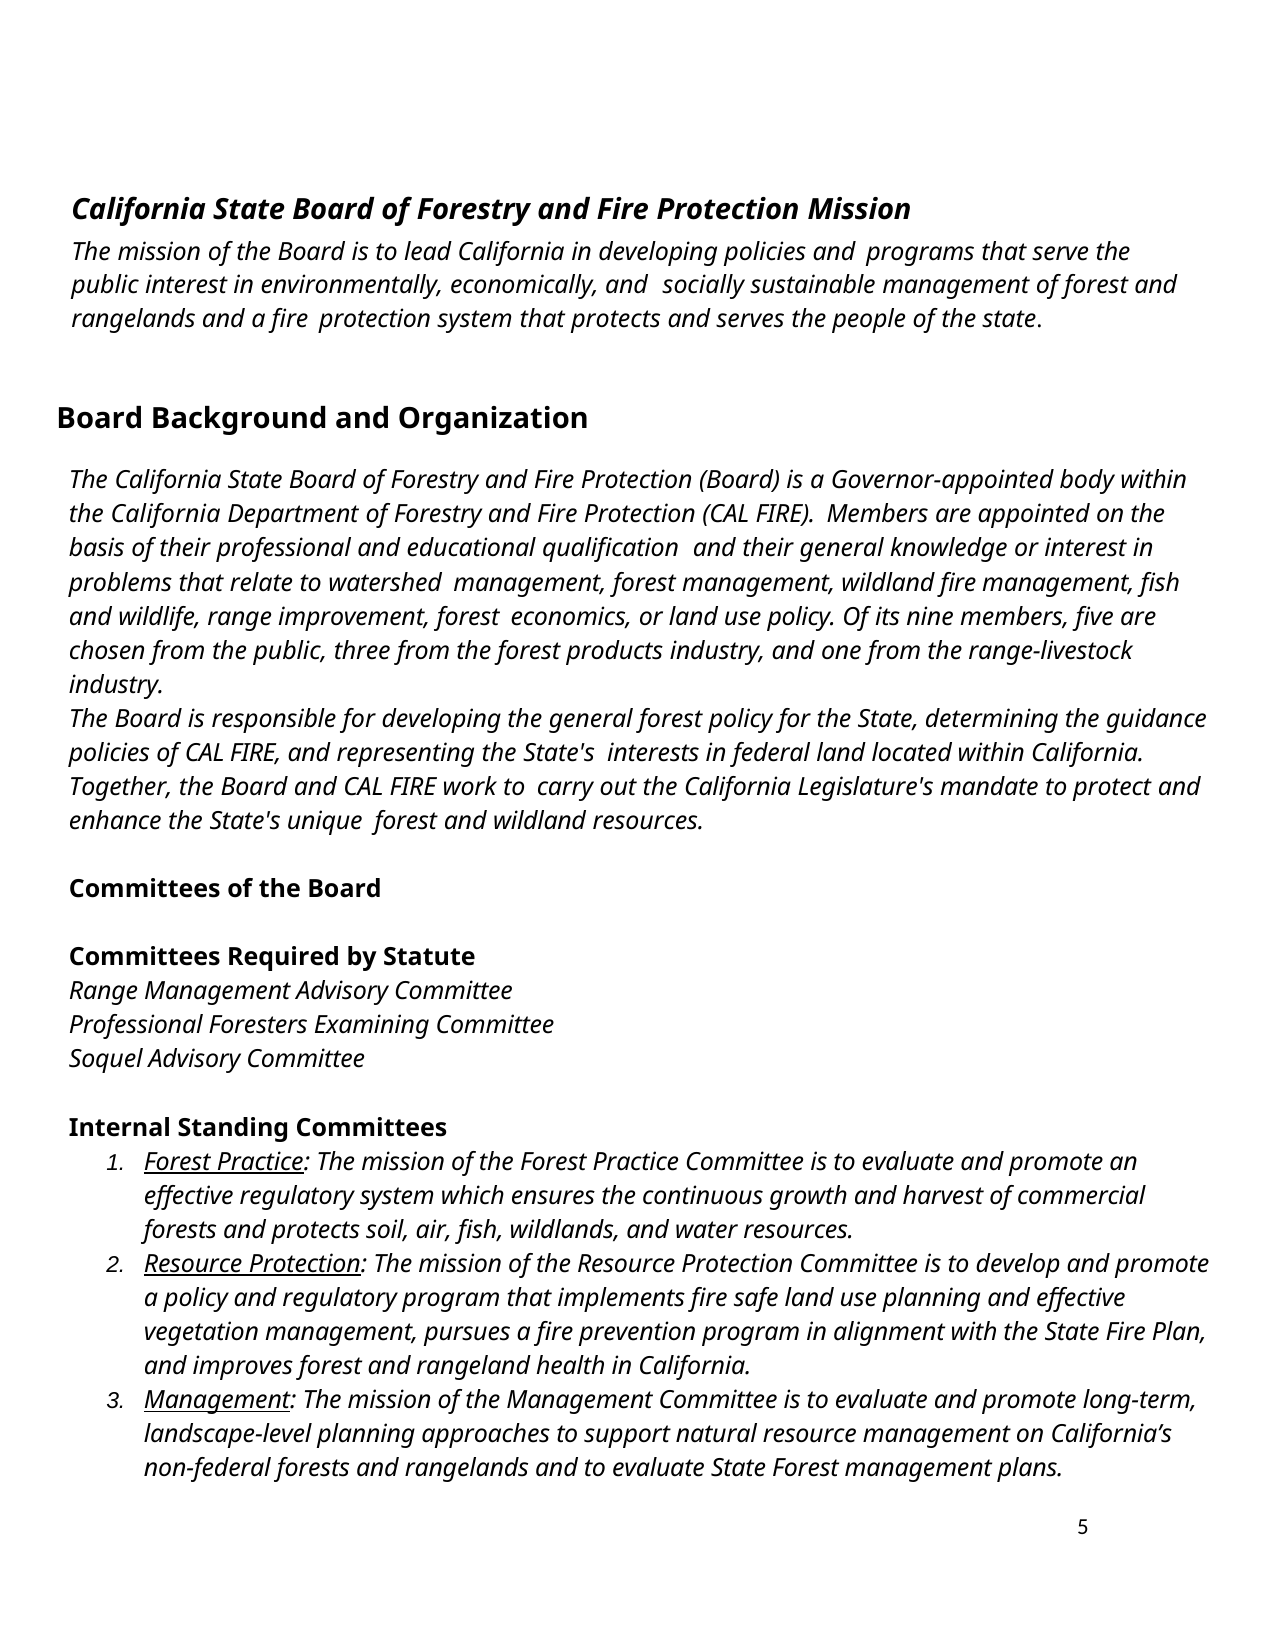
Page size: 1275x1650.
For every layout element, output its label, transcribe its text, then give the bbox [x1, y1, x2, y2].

text The mission of the Board is to lead California in developing policies and programs that serve the public interest in environmentally, economically, and socially sustainable management of forest and rangelands and a fire protection system that protects and serves the people of the state. [71, 234, 1181, 335]
text Professional Foresters Examining Committee [69, 1007, 1225, 1041]
text The California State Board of Forestry and Fire Protection (Board) is a Governor-appointed body within the California Department of Forestry and Fire Protection (CAL FIRE). Members are appointed on the basis of their professional and educational qualification and their general knowledge or interest in problems that relate to watershed management, forest management, wildland fire management, fish and wildlife, range improvement, forest economics, or land use policy. Of its nine members, five are chosen from the public, three from the forest products industry, and one from the range-livestock industry. [69, 462, 1225, 700]
subtitle Committees Required by Statute [69, 939, 1225, 973]
text The Board is responsible for developing the general forest policy for the State, determining the guidance policies of CAL FIRE, and representing the State's interests in federal land located within California. Together, the Board and CAL FIRE work to carry out the California Legislature's mandate to protect and enhance the State's unique forest and wildland resources. [69, 700, 1225, 837]
text Soquel Advisory Committee [69, 1041, 1225, 1075]
subtitle Committees of the Board [69, 871, 1225, 905]
subtitle Internal Standing Committees [69, 1109, 1225, 1143]
text Range Management Advisory Committee [69, 973, 1225, 1007]
list Forest Practice: The mission of the Forest Practice Committee is to evaluate and promote an effective regulatory system which ensures the continuous growth and harvest of commercial forests and protects soil, air, fish, wildlands, and water resources. [106, 1143, 1225, 1245]
subtitle Board Background and Organization [56, 397, 1225, 437]
list Management: The mission of the Management Committee is to evaluate and promote long-term, landscape-level planning approaches to support natural resource management on California’s non-federal forests and rangelands and to evaluate State Forest management plans. [106, 1382, 1225, 1484]
list Resource Protection: The mission of the Resource Protection Committee is to develop and promote a policy and regulatory program that implements fire safe land use planning and effective vegetation management, pursues a fire prevention program in alignment with the State Fire Plan, and improves forest and rangeland health in California. [106, 1245, 1225, 1382]
text California State Board of Forestry and Fire Protection Mission [71, 188, 1225, 228]
